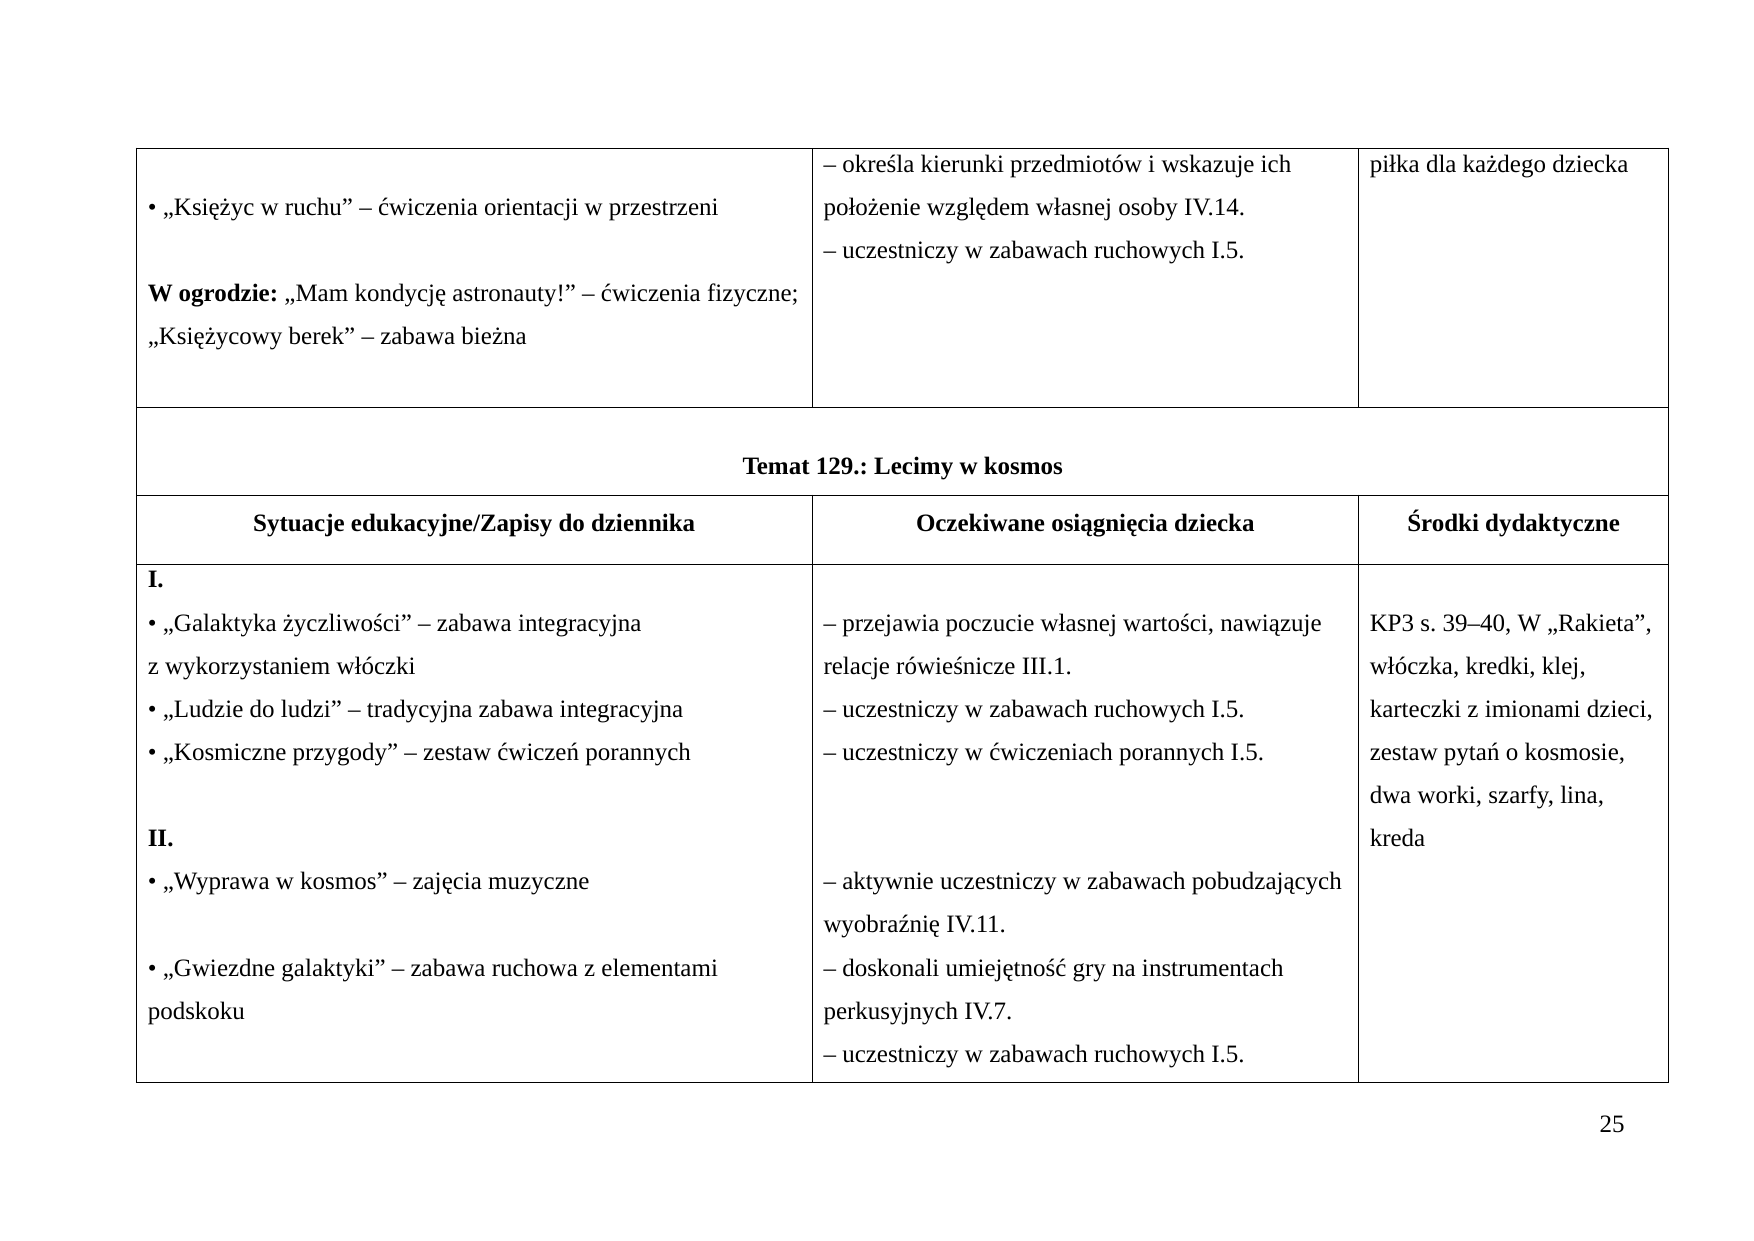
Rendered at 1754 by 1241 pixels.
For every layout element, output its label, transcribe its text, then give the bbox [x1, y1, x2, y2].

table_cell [1359, 149, 1668, 407]
table_cell Oczekiwane osiągnięcia dziecka [813, 496, 1358, 563]
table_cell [137, 149, 812, 407]
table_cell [813, 565, 1358, 1082]
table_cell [813, 149, 1358, 407]
table_cell Temat 129.: Lecimy w kosmos [137, 408, 1668, 494]
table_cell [137, 565, 812, 1082]
table_cell Środki dydaktyczne [1359, 496, 1668, 563]
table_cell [1359, 565, 1668, 1082]
table_cell Sytuacje edukacyjne/Zapisy do dziennika [137, 496, 812, 563]
